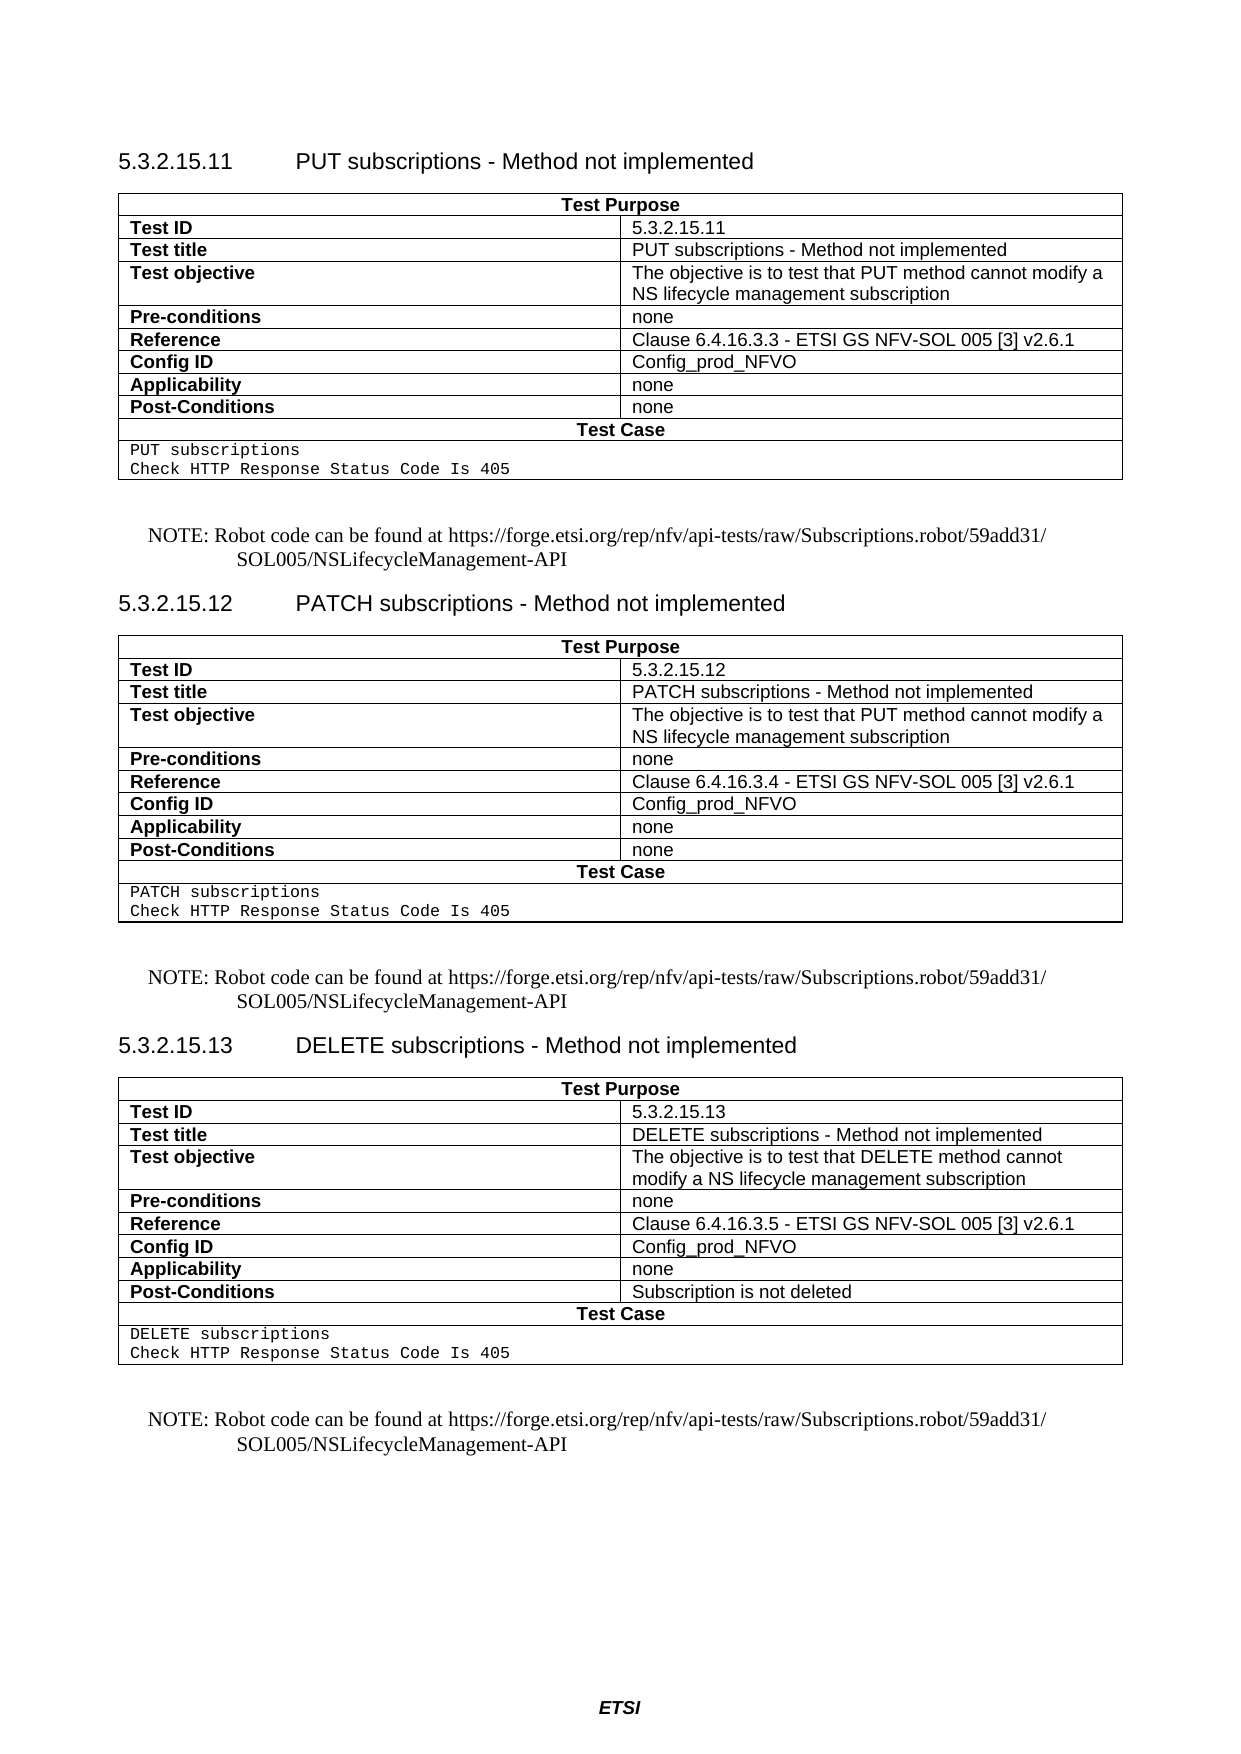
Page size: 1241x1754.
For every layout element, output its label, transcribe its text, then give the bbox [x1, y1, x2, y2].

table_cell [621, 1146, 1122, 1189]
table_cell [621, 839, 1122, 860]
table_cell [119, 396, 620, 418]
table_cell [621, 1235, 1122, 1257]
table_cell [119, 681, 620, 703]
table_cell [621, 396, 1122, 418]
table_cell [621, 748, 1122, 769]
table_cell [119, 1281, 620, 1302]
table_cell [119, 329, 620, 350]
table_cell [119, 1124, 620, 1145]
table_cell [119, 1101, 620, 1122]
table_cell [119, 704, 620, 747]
subtitle 5.3.2.15.12 PATCH subscriptions - Method not implemented [118, 590, 1122, 616]
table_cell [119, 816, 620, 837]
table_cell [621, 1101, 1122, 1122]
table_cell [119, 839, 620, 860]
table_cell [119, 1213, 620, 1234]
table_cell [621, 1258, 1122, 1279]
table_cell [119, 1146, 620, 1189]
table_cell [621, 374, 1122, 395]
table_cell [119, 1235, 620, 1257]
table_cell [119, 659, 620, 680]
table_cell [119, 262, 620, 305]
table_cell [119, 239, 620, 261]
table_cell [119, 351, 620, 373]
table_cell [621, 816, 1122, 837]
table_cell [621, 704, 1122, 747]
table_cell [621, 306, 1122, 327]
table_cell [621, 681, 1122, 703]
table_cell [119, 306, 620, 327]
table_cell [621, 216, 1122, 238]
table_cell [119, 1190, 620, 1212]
subtitle 5.3.2.15.11 PUT subscriptions - Method not implemented [118, 148, 1122, 174]
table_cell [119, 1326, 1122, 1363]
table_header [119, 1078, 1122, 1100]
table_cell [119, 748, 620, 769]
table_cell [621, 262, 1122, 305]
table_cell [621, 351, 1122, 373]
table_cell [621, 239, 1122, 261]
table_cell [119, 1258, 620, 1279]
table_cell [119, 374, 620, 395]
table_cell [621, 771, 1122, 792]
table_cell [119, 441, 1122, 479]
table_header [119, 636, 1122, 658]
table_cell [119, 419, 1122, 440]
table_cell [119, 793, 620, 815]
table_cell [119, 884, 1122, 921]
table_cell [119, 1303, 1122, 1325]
text NOTE: Robot code can be found at https://forge.etsi.org/rep/nfv/api-tests/raw/Subscriptions.robot/59add31/SOL005/NSLifecycleManagement-API [148, 965, 1122, 1013]
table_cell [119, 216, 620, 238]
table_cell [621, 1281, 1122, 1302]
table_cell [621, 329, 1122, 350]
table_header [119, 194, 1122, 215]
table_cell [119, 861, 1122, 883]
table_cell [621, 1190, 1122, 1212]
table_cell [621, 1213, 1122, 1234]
text NOTE: Robot code can be found at https://forge.etsi.org/rep/nfv/api-tests/raw/Subscriptions.robot/59add31/SOL005/NSLifecycleManagement-API [148, 1407, 1122, 1456]
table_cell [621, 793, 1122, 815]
subtitle 5.3.2.15.13 DELETE subscriptions - Method not implemented [118, 1032, 1122, 1058]
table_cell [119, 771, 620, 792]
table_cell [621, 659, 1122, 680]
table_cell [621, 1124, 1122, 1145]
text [148, 523, 1122, 571]
